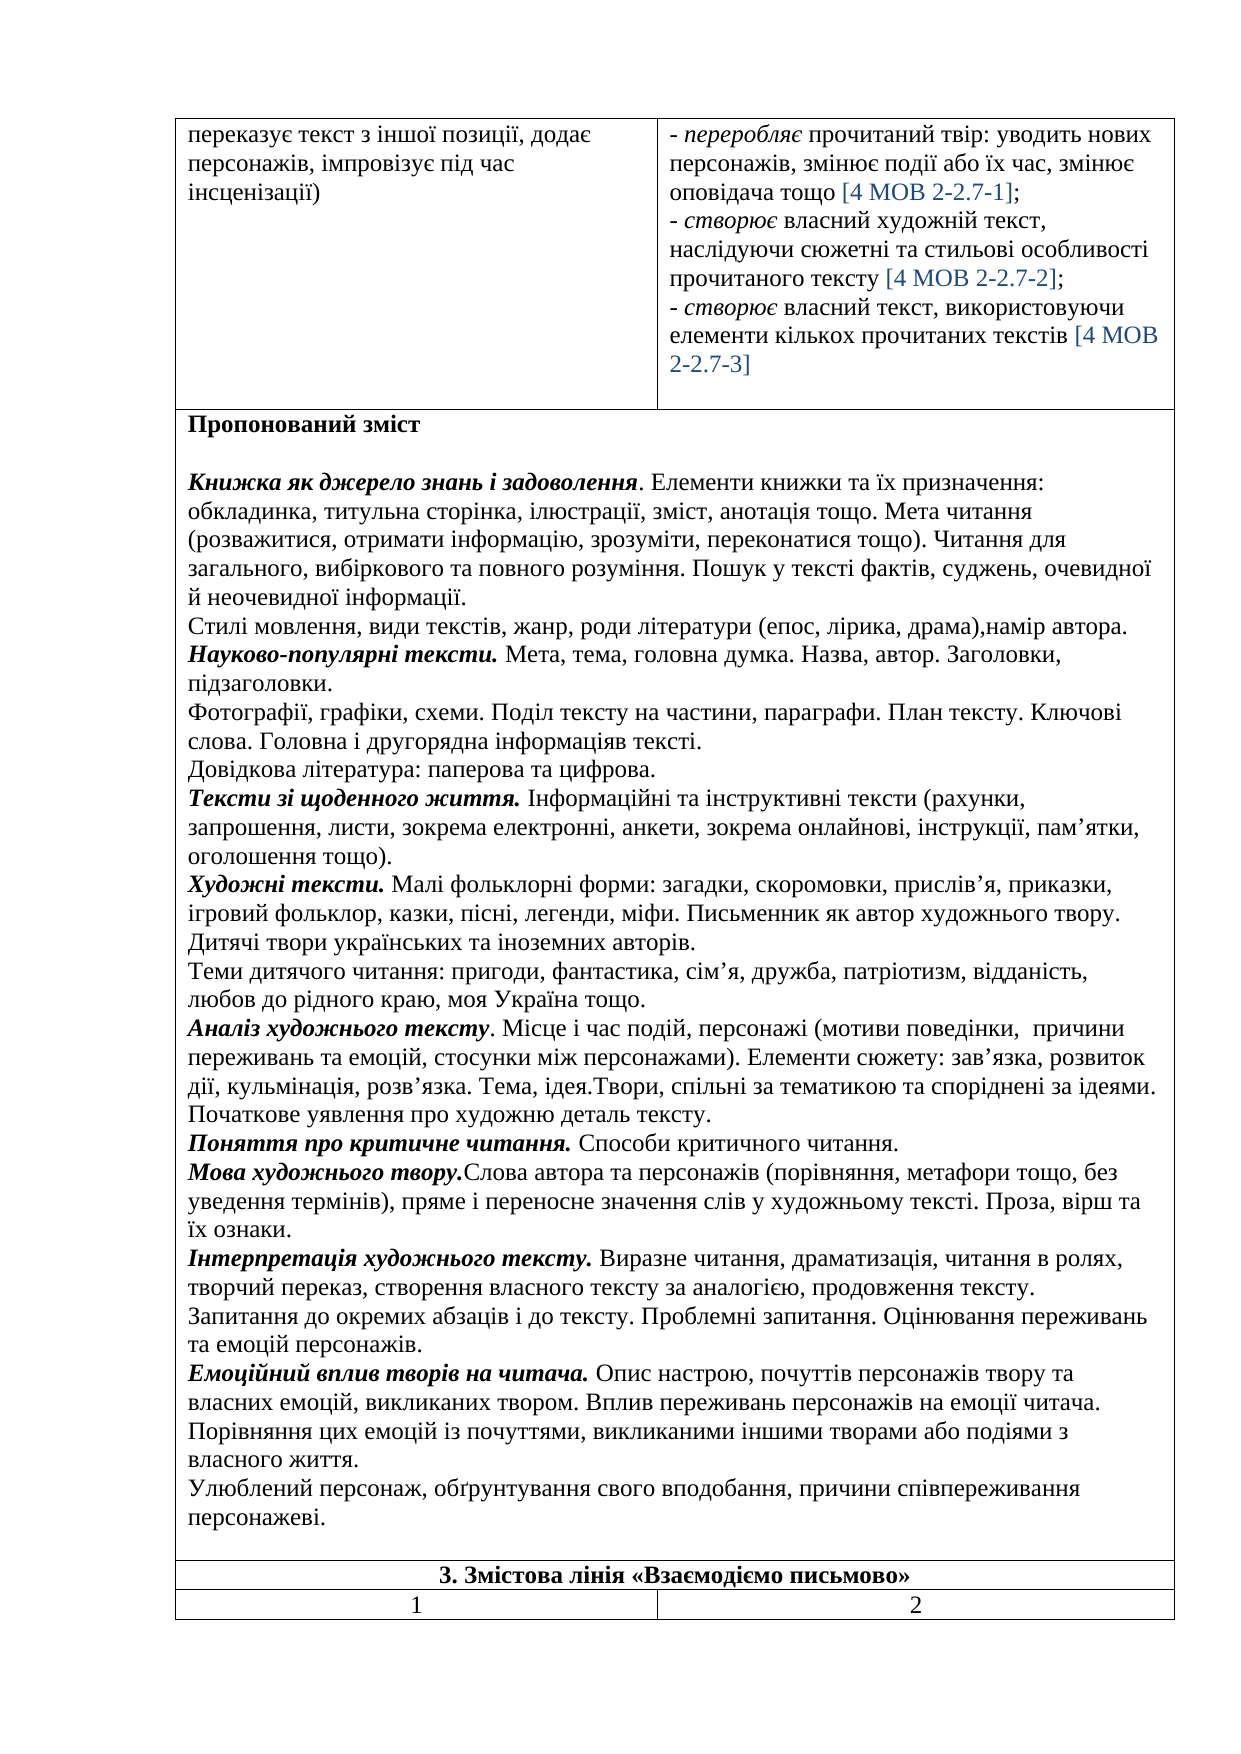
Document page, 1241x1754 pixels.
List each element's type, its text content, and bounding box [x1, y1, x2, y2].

table_cell 3. Змістова лінія «Взаємодіємо письмово» [176, 1561, 1174, 1589]
table_cell Пропонований зміст Книжка як джерело знань і задоволення. Елементи книжки та їх призначення: обкладинка, титульна сторінка, ілюстрації, зміст, анотація тощо. Мета читання (розважитися, отримати інформацію, зрозуміти, переконатися тощо). Читання для загального, вибіркового та повного розуміння. Пошук у тексті фактів, суджень, очевидної й неочевидної інформації. Стилі мовлення, види текстів, жанр, роди літератури (епос, лірика, драма),намір автора. Науково-популярні тексти. Мета, тема, головна думка. Назва, автор. Заголовки, підзаголовки. Фотографії, графіки, схеми. Поділ тексту на частини, параграфи. План тексту. Ключові слова. Головна і другорядна інформаціяв тексті. Довідкова література: паперова та цифрова. Тексти зі щоденного життя. Інформаційні та інструктивні тексти (рахунки, запрошення, листи, зокрема електронні, анкети, зокрема онлайнові, інструкції, пам’ятки, оголошення тощо). Художні тексти. Малі фольклорні форми: загадки, скоромовки, прислів’я, приказки, ігровий фольклор, казки, пісні, легенди, міфи. Письменник як автор художнього твору. Дитячі твори українських та іноземних авторів. Теми дитячого читання: пригоди, фантастика, сім’я, дружба, патріотизм, відданість, любов до рідного краю, моя Україна тощо. Аналіз художнього тексту. Місце і час подій, персонажі (мотиви поведінки, причини переживань та емоцій, стосунки між персонажами). Елементи сюжету: зав’язка, розвиток дії, кульмінація, розв’язка. Тема, ідея.Твори, спільні за тематикою та споріднені за ідеями. Початкове уявлення про художню деталь тексту. Поняття про критичне читання. Способи критичного читання. Мова художнього твору.Слова автора та персонажів (порівняння, метафори тощо, без уведення термінів), пряме і переносне значення слів у художньому тексті. Проза, вірш та їх ознаки. Інтерпретація художнього тексту. Виразне читання, драматизація, читання в ролях, творчий переказ, створення власного тексту за аналогією, продовження тексту. Запитання до окремих абзаців і до тексту. Проблемні запитання. Оцінювання переживань та емоцій персонажів. Емоційний вплив творів на читача. Опис настрою, почуттів персонажів твору та власних емоцій, викликаних твором. Вплив переживань персонажів на емоції читача. Порівняння цих емоцій із почуттями, викликаними іншими творами або подіями з власного життя. Улюблений персонаж, обґрунтування свого вподобання, причини співпереживання персонажеві. [176, 410, 1174, 1559]
table_cell 2 [658, 1590, 1174, 1619]
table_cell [658, 119, 1174, 408]
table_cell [176, 119, 657, 408]
table_cell 1 [176, 1590, 657, 1619]
